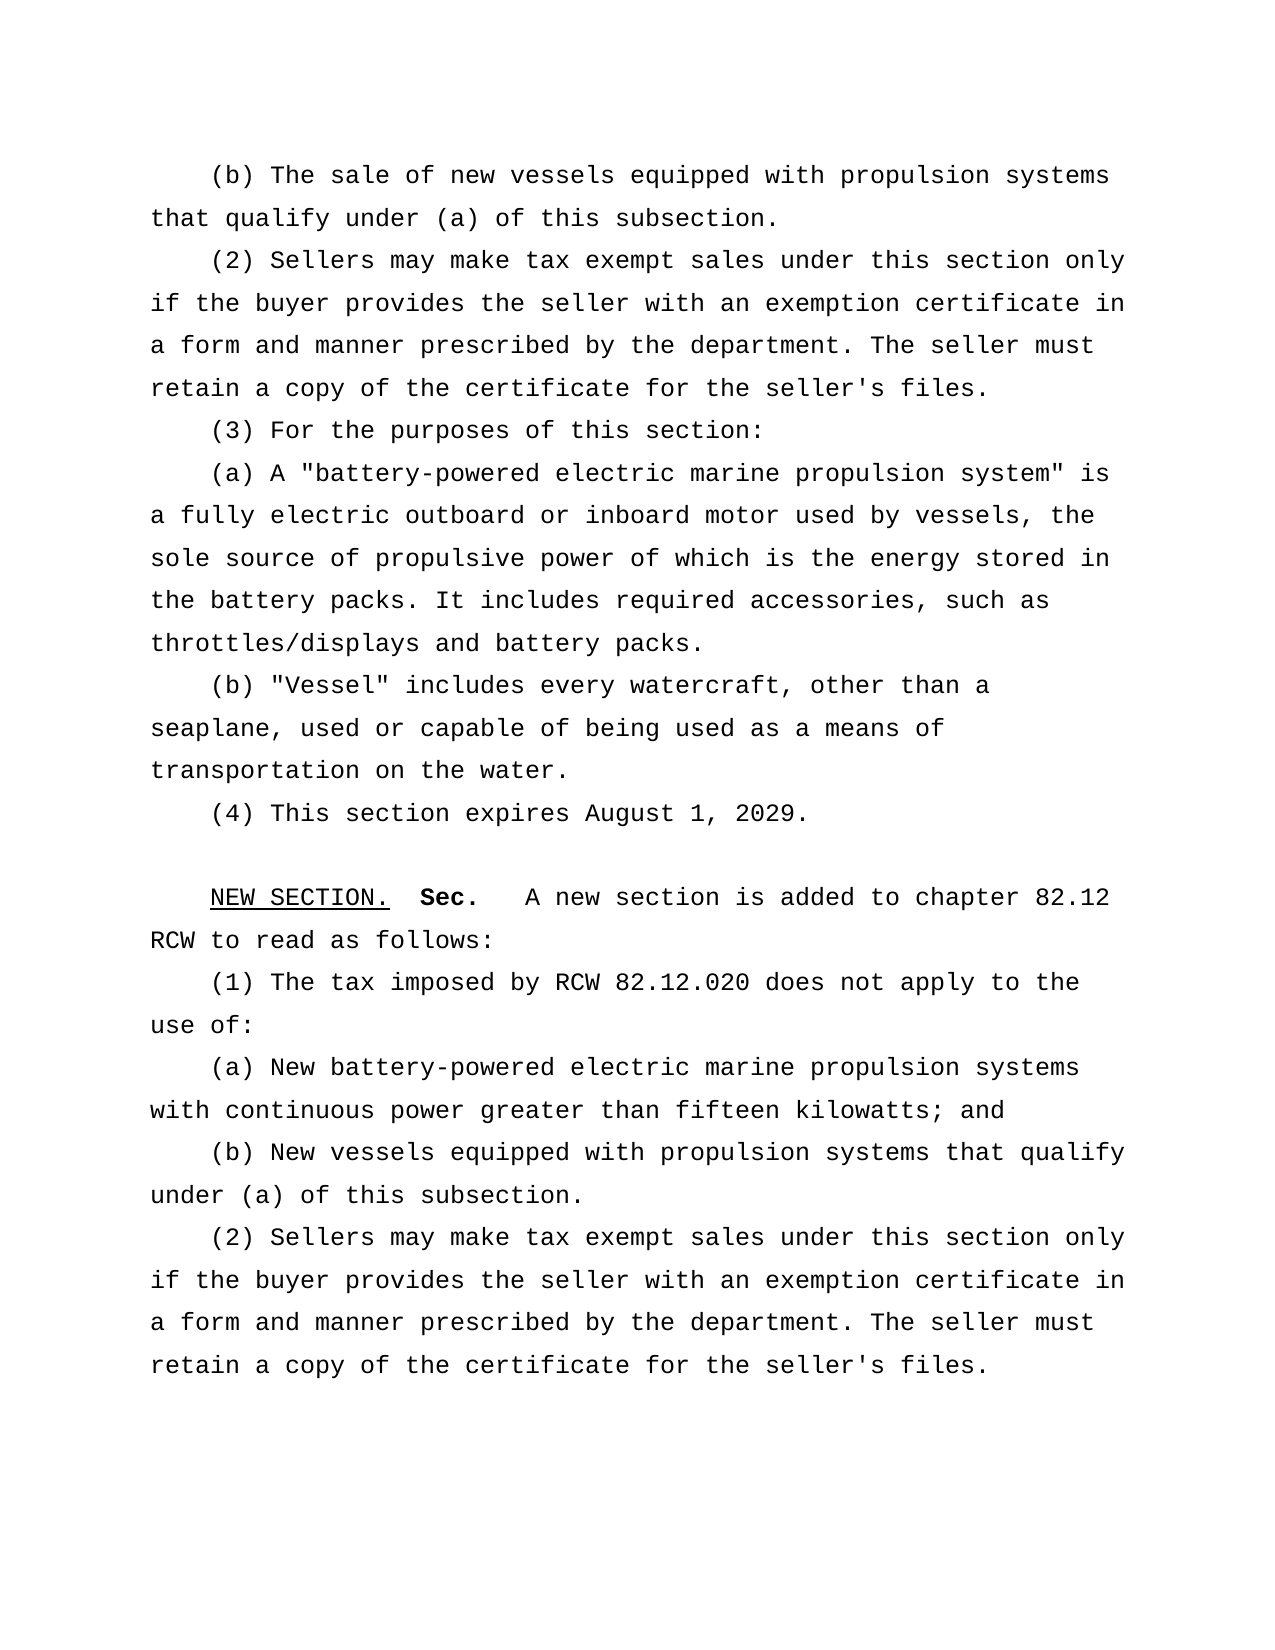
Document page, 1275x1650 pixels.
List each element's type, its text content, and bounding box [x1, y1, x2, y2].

text (4) This section expires August 1, 2029. [150, 787, 1125, 830]
text NEW SECTION. Sec. A new section is added to chapter 82.12 RCW to read as follows: [150, 872, 1125, 957]
text (a) New battery-powered electric marine propulsion systems with continuous power greater than fifteen kilowatts; and [150, 1042, 1125, 1127]
text (3) For the purposes of this section: [150, 405, 1125, 447]
text (2) Sellers may make tax exempt sales under this section only if the buyer provides the seller with an exemption certificate in a form and manner prescribed by the department. The seller must retain a copy of the certificate for the seller's files. [150, 235, 1125, 405]
text (1) The tax imposed by RCW 82.12.020 does not apply to the use of: [150, 957, 1125, 1042]
text (a) A "battery-powered electric marine propulsion system" is a fully electric outboard or inboard motor used by vessels, the sole source of propulsive power of which is the energy stored in the battery packs. It includes required accessories, such as throttles/displays and battery packs. [150, 447, 1125, 660]
text (b) New vessels equipped with propulsion systems that qualify under (a) of this subsection. [150, 1127, 1125, 1212]
text (b) The sale of new vessels equipped with propulsion systems that qualify under (a) of this subsection. [150, 150, 1125, 235]
text (b) "Vessel" includes every watercraft, other than a seaplane, used or capable of being used as a means of transportation on the water. [150, 660, 1125, 787]
text (2) Sellers may make tax exempt sales under this section only if the buyer provides the seller with an exemption certificate in a form and manner prescribed by the department. The seller must retain a copy of the certificate for the seller's files. [150, 1212, 1125, 1382]
